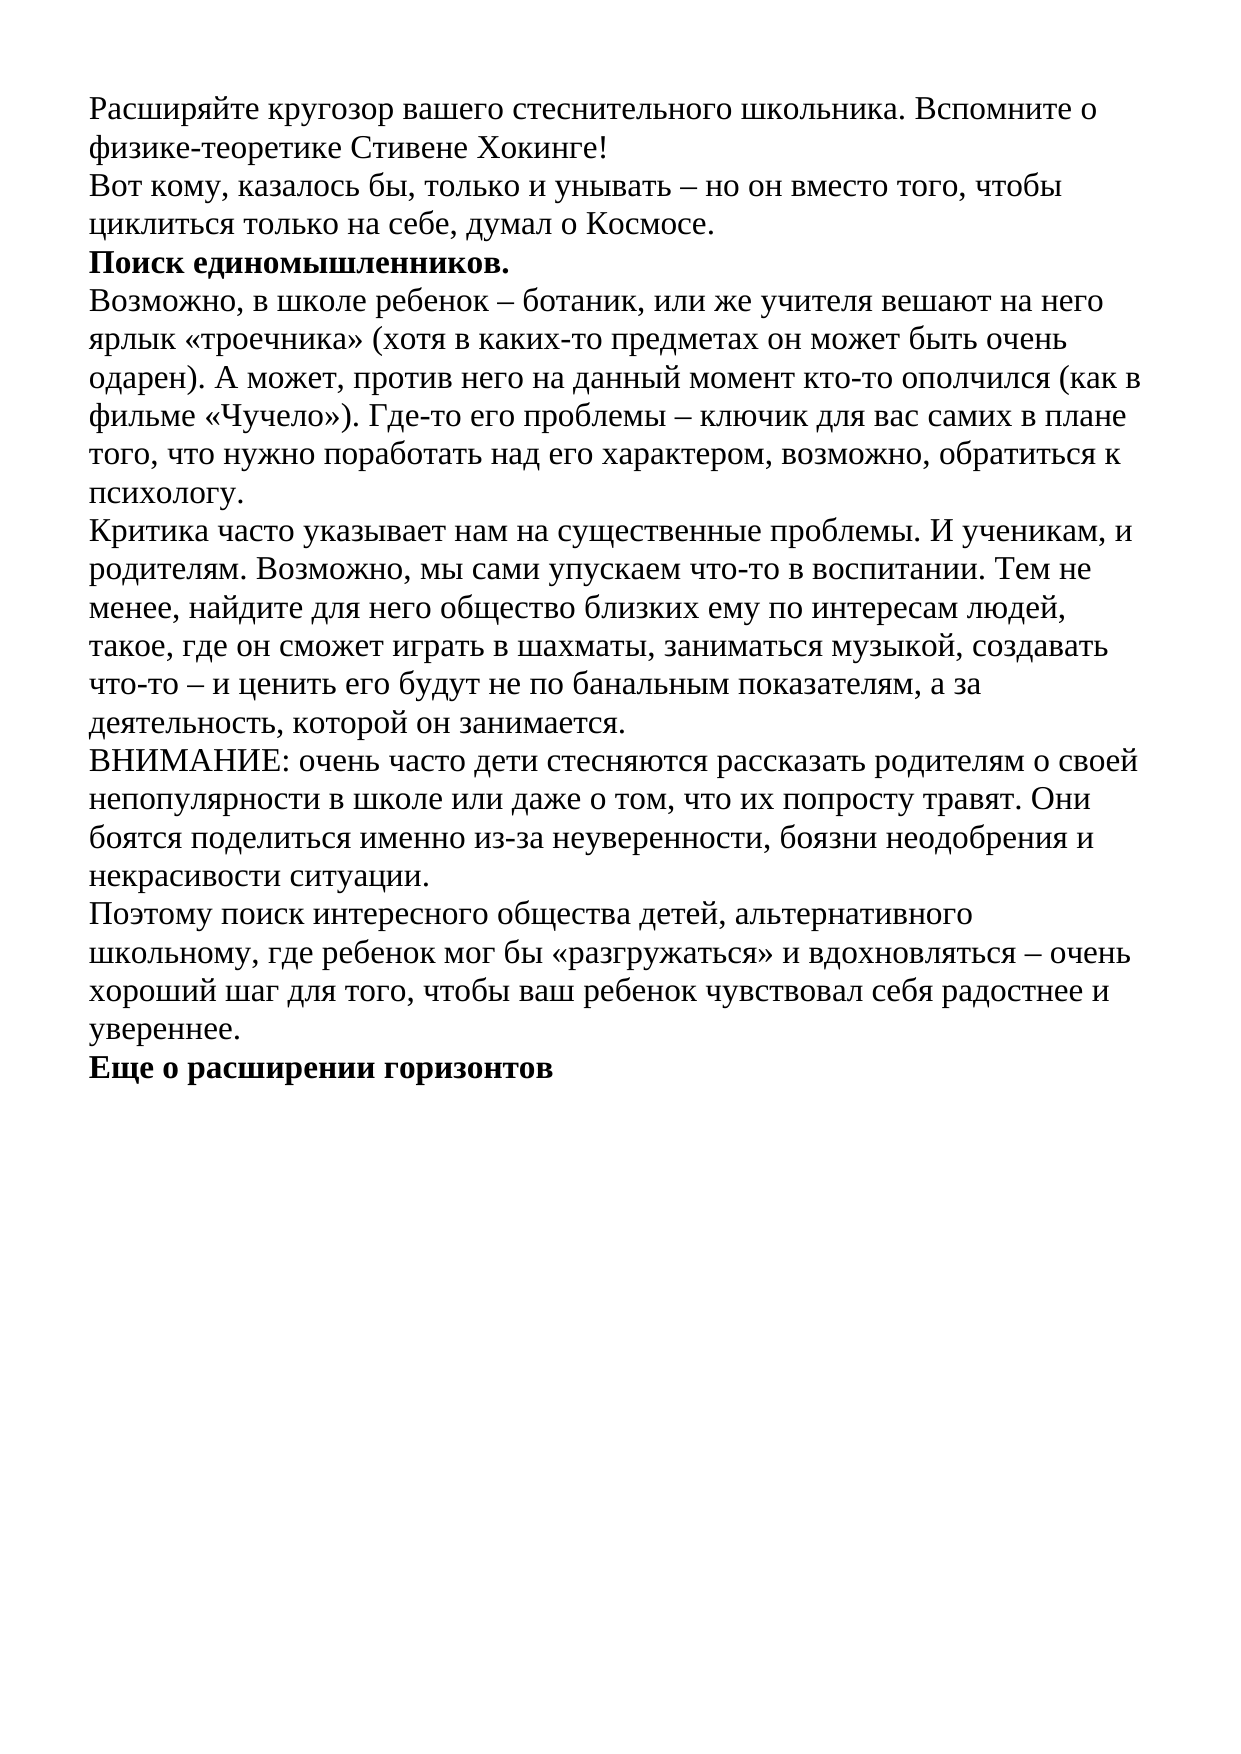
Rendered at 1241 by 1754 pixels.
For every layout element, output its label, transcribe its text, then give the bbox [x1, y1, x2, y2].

text Вот кому, казалось бы, только и унывать – но он вместо того, чтобы циклиться только на себе, думал о Космосе. Поиск единомышленников. Возможно, в школе ребенок – ботаник, или же учителя вешают на него ярлык «троечника» (хотя в каких-то предметах он может быть очень одарен). А может, против него на данный момент кто-то ополчился (как в фильме «Чучело»). Где-то его проблемы – ключик для вас самих в плане того, что нужно поработать над его характером, возможно, обратиться к психологу. Критика часто указывает нам на существенные проблемы. И ученикам, и родителям. Возможно, мы сами упускаем что-то в воспитании. Тем не менее, найдите для него общество близких ему по интересам людей, такое, где он сможет играть в шахматы, заниматься музыкой, создавать что-то – и ценить его будут не по банальным показателям, а за деятельность, которой он занимается. ВНИМАНИЕ: очень часто дети стесняются рассказать родителям о своей непопулярности в школе или даже о том, что их попросту травят. Они боятся поделиться именно из-за неуверенности, боязни неодобрения и некрасивости ситуации. Поэтому поиск интересного общества детей, альтернативного школьному, где ребенок мог бы «разгружаться» и вдохновляться – очень хороший шаг для того, чтобы ваш ребенок чувствовал себя радостнее и увереннее. Еще о расширении горизонтов [89, 165, 1152, 1085]
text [89, 89, 1152, 165]
